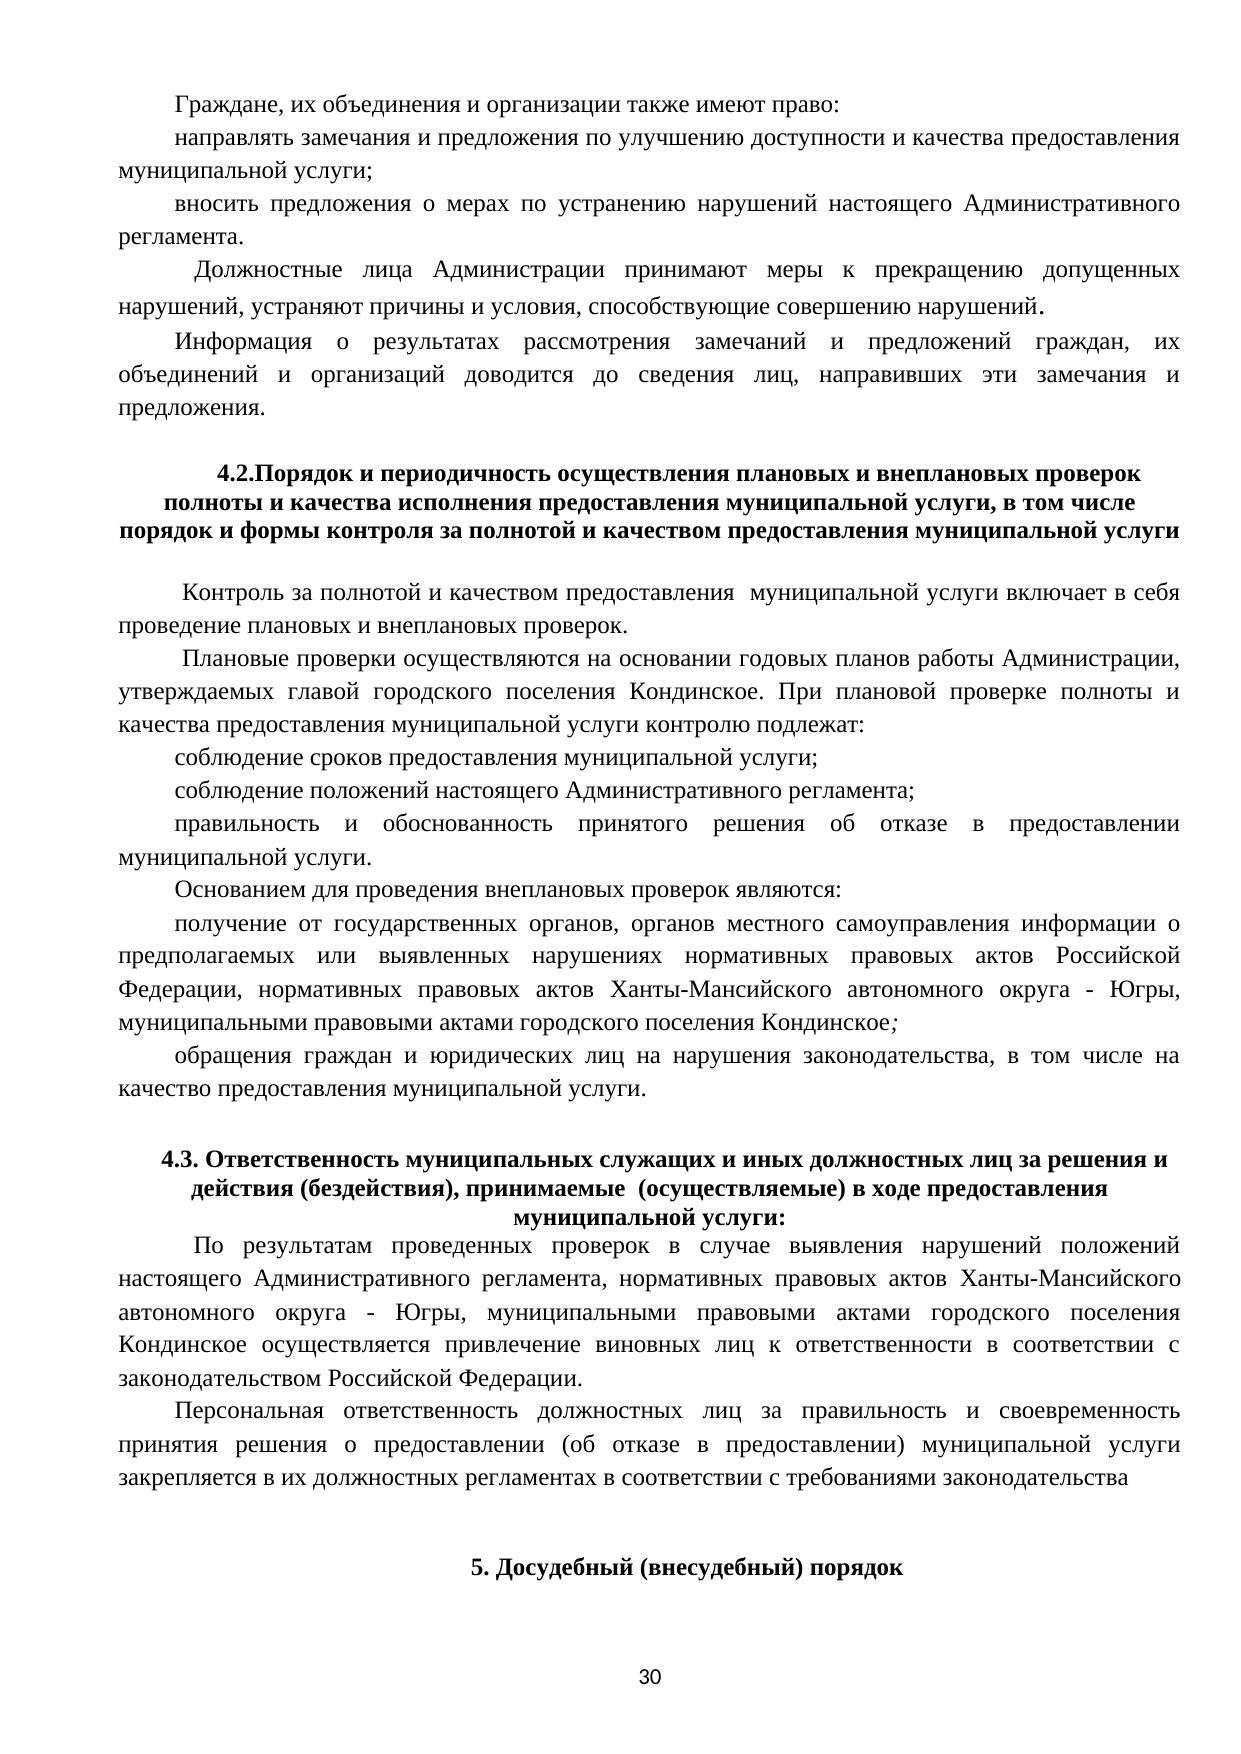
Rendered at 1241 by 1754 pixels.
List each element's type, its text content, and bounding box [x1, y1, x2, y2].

text 4.2.Порядок и периодичность осуществления плановых и внеплановых проверок полноты и качества исполнения предоставления муниципальной услуги, в том числе порядок и формы контроля за полнотой и качеством предоставления муниципальной услуги [118, 458, 1181, 544]
text Граждане, их объединения и организации также имеют право: [118, 89, 1181, 117]
text получение от государственных органов, органов местного самоуправления информации о предполагаемых или выявленных нарушениях нормативных правовых актов Российской Федерации, нормативных правовых актов Ханты-Мансийского автономного округа - Югры, муниципальными правовыми актами городского поселения Кондинское; [118, 908, 1181, 1035]
text Контроль за полнотой и качеством предоставления муниципальной услуги включает в себя проведение плановых и внеплановых проверок. [118, 577, 1181, 639]
text 4.3. Ответственность муниципальных служащих и иных должностных лиц за решения и действия (бездействия), принимаемые (осуществляемые) в ходе предоставления муниципальной услуги: [118, 1144, 1181, 1231]
text Плановые проверки осуществляются на основании годовых планов работы Администрации, утверждаемых главой городского поселения Кондинское. При плановой проверке полноты и качества предоставления муниципальной услуги контролю подлежат: [118, 643, 1181, 738]
text По результатам проведенных проверок в случае выявления нарушений положений настоящего Административного регламента, нормативных правовых актов Ханты-Мансийского автономного округа - Югры, муниципальными правовыми актами городского поселения Кондинское осуществляется привлечение виновных лиц к ответственности в соответствии с законодательством Российской Федерации. [118, 1231, 1181, 1391]
text Должностные лица Администрации принимают меры к прекращению допущенных нарушений, устраняют причины и условия, способствующие совершению нарушений. [118, 254, 1181, 321]
text правильность и обоснованность принятого решения об отказе в предоставлении муниципальной услуги. [118, 808, 1181, 870]
text соблюдение сроков предоставления муниципальной услуги; [118, 742, 1181, 771]
text 5. Досудебный (внесудебный) порядок [118, 1552, 1181, 1581]
text направлять замечания и предложения по улучшению доступности и качества предоставления муниципальной услуги; [118, 122, 1181, 183]
text Персональная ответственность должностных лиц за правильность и своевременность принятия решения о предоставлении (об отказе в предоставлении) муниципальной услуги закрепляется в их должностных регламентах в соответствии с требованиями законодательства [118, 1396, 1181, 1490]
text Информация о результатах рассмотрения замечаний и предложений граждан, их объединений и организаций доводится до сведения лиц, направивших эти замечания и предложения. [118, 326, 1181, 421]
text обращения граждан и юридических лиц на нарушения законодательства, в том числе на качество предоставления муниципальной услуги. [118, 1040, 1181, 1101]
text Основанием для проведения внеплановых проверок являются: [118, 874, 1181, 903]
text вносить предложения о мерах по устранению нарушений настоящего Административного регламента. [118, 188, 1181, 249]
text соблюдение положений настоящего Административного регламента; [118, 776, 1181, 804]
